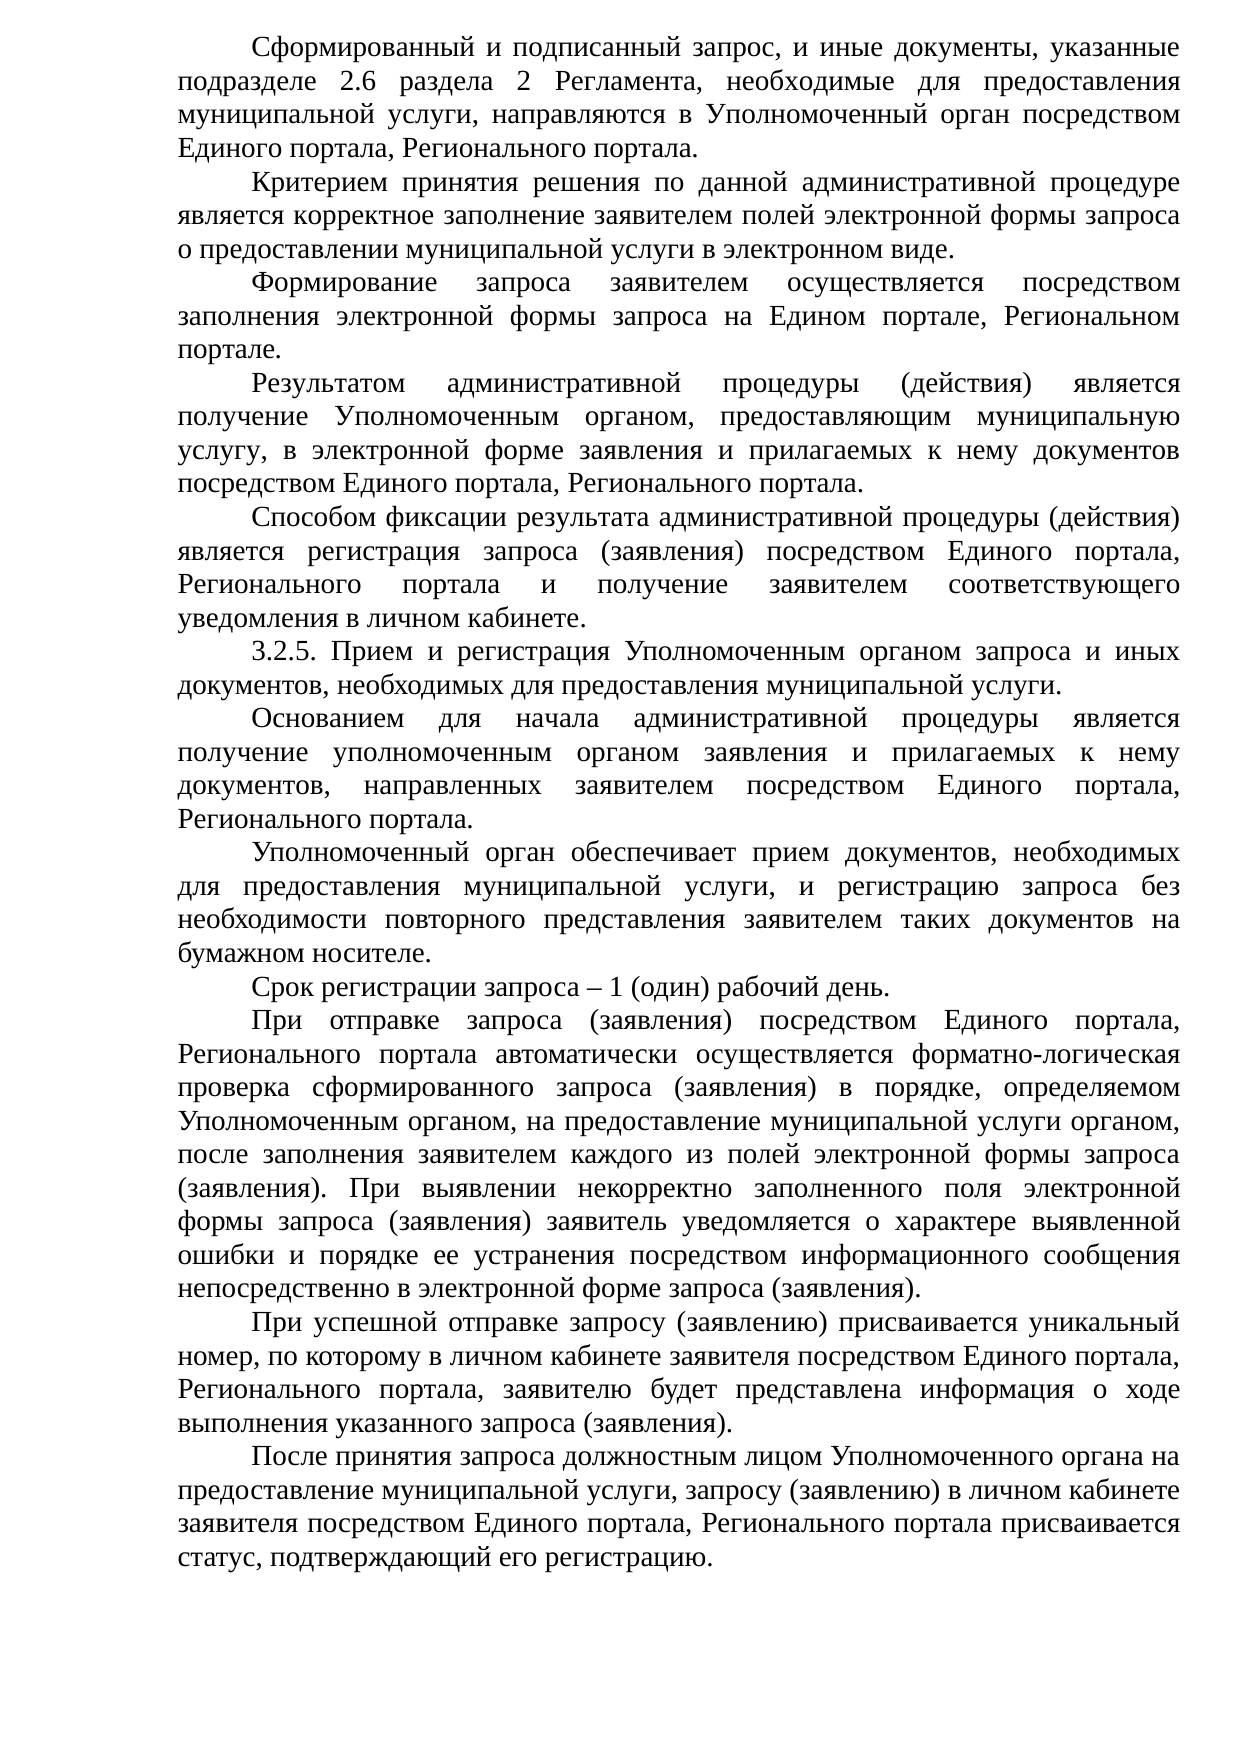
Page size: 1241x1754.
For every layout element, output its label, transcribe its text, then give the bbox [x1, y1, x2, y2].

text Критерием принятия решения по данной административной процедуре является корректное заполнение заявителем полей электронной формы запроса о предоставлении муниципальной услуги в электронном виде. [177, 164, 1181, 264]
text Уполномоченный орган обеспечивает прием документов, необходимых для предоставления муниципальной услуги, и регистрацию запроса без необходимости повторного представления заявителем таких документов на бумажном носителе. [177, 834, 1181, 969]
text 3.2.5. Прием и регистрация Уполномоченным органом запроса и иных документов, необходимых для предоставления муниципальной услуги. [177, 633, 1181, 700]
text Способом фиксации результата административной процедуры (действия) является регистрация запроса (заявления) посредством Единого портала, Регионального портала и получение заявителем соответствующего уведомления в личном кабинете. [177, 499, 1181, 633]
text Основанием для начала административной процедуры является получение уполномоченным органом заявления и прилагаемых к нему документов, направленных заявителем посредством Единого портала, Регионального портала. [177, 700, 1181, 834]
text Результатом административной процедуры (действия) является получение Уполномоченным органом, предоставляющим муниципальную услугу, в электронной форме заявления и прилагаемых к нему документов посредством Единого портала, Регионального портала. [177, 365, 1181, 499]
text После принятия запроса должностным лицом Уполномоченного органа на предоставление муниципальной услуги, запросу (заявлению) в личном кабинете заявителя посредством Единого портала, Регионального портала присваивается статус, подтверждающий его регистрацию. [177, 1438, 1181, 1572]
text При отправке запроса (заявления) посредством Единого портала, Регионального портала автоматически осуществляется форматно-логическая проверка сформированного запроса (заявления) в порядке, определяемом Уполномоченным органом, на предоставление муниципальной услуги органом, после заполнения заявителем каждого из полей электронной формы запроса (заявления). При выявлении некорректно заполненного поля электронной формы запроса (заявления) заявитель уведомляется о характере выявленной ошибки и порядке ее устранения посредством информационного сообщения непосредственно в электронной форме запроса (заявления). [177, 1002, 1181, 1304]
text Формирование запроса заявителем осуществляется посредством заполнения электронной формы запроса на Едином портале, Региональном портале. [177, 264, 1181, 365]
text Сформированный и подписанный запрос, и иные документы, указанные подразделе 2.6 раздела 2 Регламента, необходимые для предоставления муниципальной услуги, направляются в Уполномоченный орган посредством Единого портала, Регионального портала. [177, 29, 1181, 164]
text При успешной отправке запросу (заявлению) присваивается уникальный номер, по которому в личном кабинете заявителя посредством Единого портала, Регионального портала, заявителю будет представлена информация о ходе выполнения указанного запроса (заявления). [177, 1304, 1181, 1438]
text Срок регистрации запроса – 1 (один) рабочий день. [177, 969, 1181, 1002]
